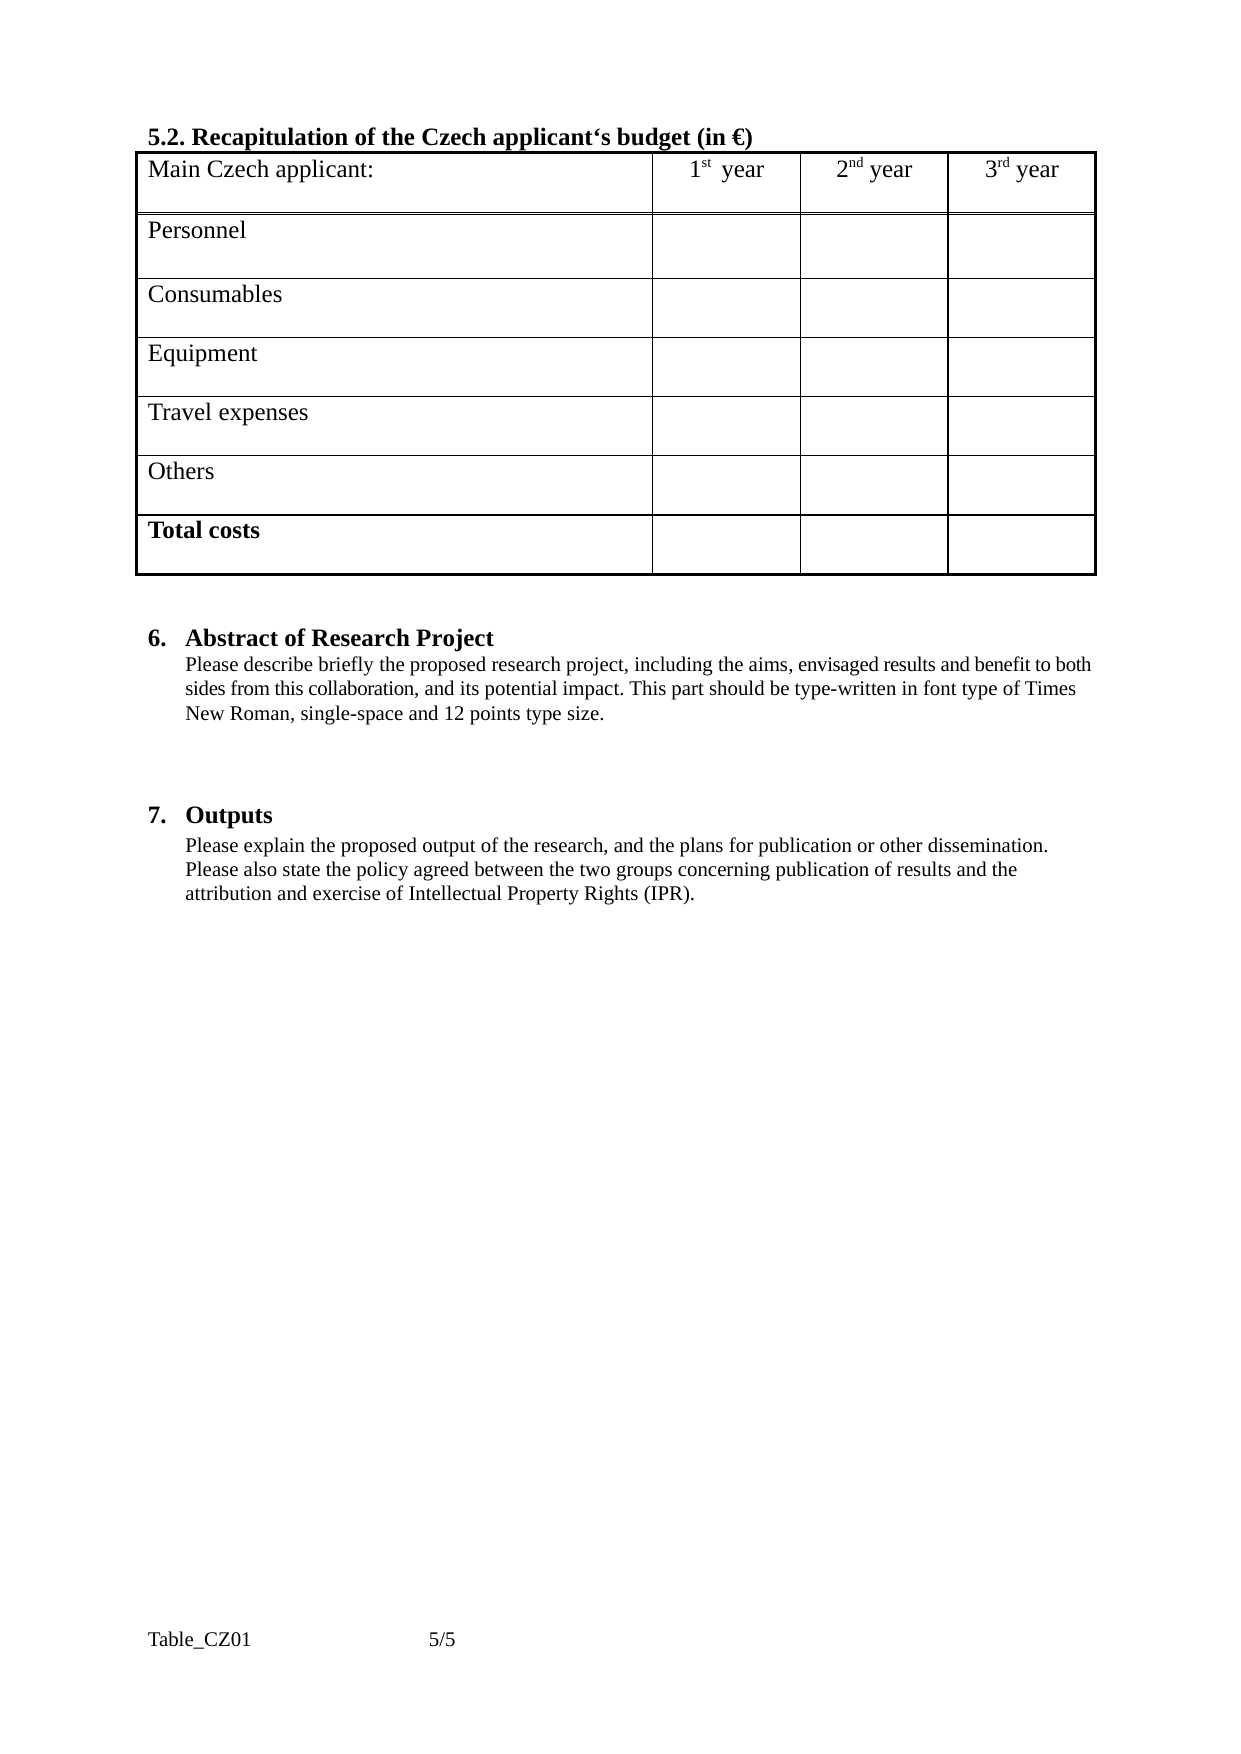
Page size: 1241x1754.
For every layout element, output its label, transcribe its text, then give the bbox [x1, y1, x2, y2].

table_cell Personnel [138, 215, 652, 278]
table_cell [949, 516, 1094, 573]
table_cell [653, 338, 800, 396]
table_cell Consumables [138, 279, 652, 337]
table_cell [653, 456, 800, 514]
table_cell [949, 456, 1094, 514]
table_cell [949, 338, 1094, 396]
table_cell [801, 338, 947, 396]
table_cell [949, 397, 1094, 455]
table_header 2nd year [801, 154, 947, 212]
table_cell [653, 215, 800, 278]
table_cell [801, 397, 947, 455]
table_cell [949, 215, 1094, 278]
table_cell [653, 516, 800, 573]
table_cell Total costs [138, 516, 652, 573]
text Please describe briefly the proposed research project, including the aims, envisaged results and benefit to both sides from this collaboration, and its potential impact. This part should be type-written in font type of Times New Roman, single-space and 12 points type size. [185, 652, 1092, 724]
table_cell [653, 397, 800, 455]
table_header 1st year [653, 154, 800, 212]
table_cell [801, 215, 947, 278]
table_cell Equipment [138, 338, 652, 396]
table_header 3rd year [949, 154, 1094, 212]
table_header Main Czech applicant: [138, 154, 652, 212]
table_cell [801, 516, 947, 573]
list Outputs [148, 795, 1092, 833]
table_cell [801, 279, 947, 337]
text 5.2. Recapitulation of the Czech applicant‘s budget (in €) [148, 122, 1092, 151]
text Please explain the proposed output of the research, and the plans for publication or other dissemination. Please also state the policy agreed between the two groups concerning publication of results and the attribution and exercise of Intellectual Property Rights (IPR). [185, 833, 1092, 905]
table_cell [653, 279, 800, 337]
table_cell Others [138, 456, 652, 514]
table_cell [801, 456, 947, 514]
table_cell [949, 279, 1094, 337]
table_cell Travel expenses [138, 397, 652, 455]
list Abstract of Research Project [148, 623, 1092, 652]
